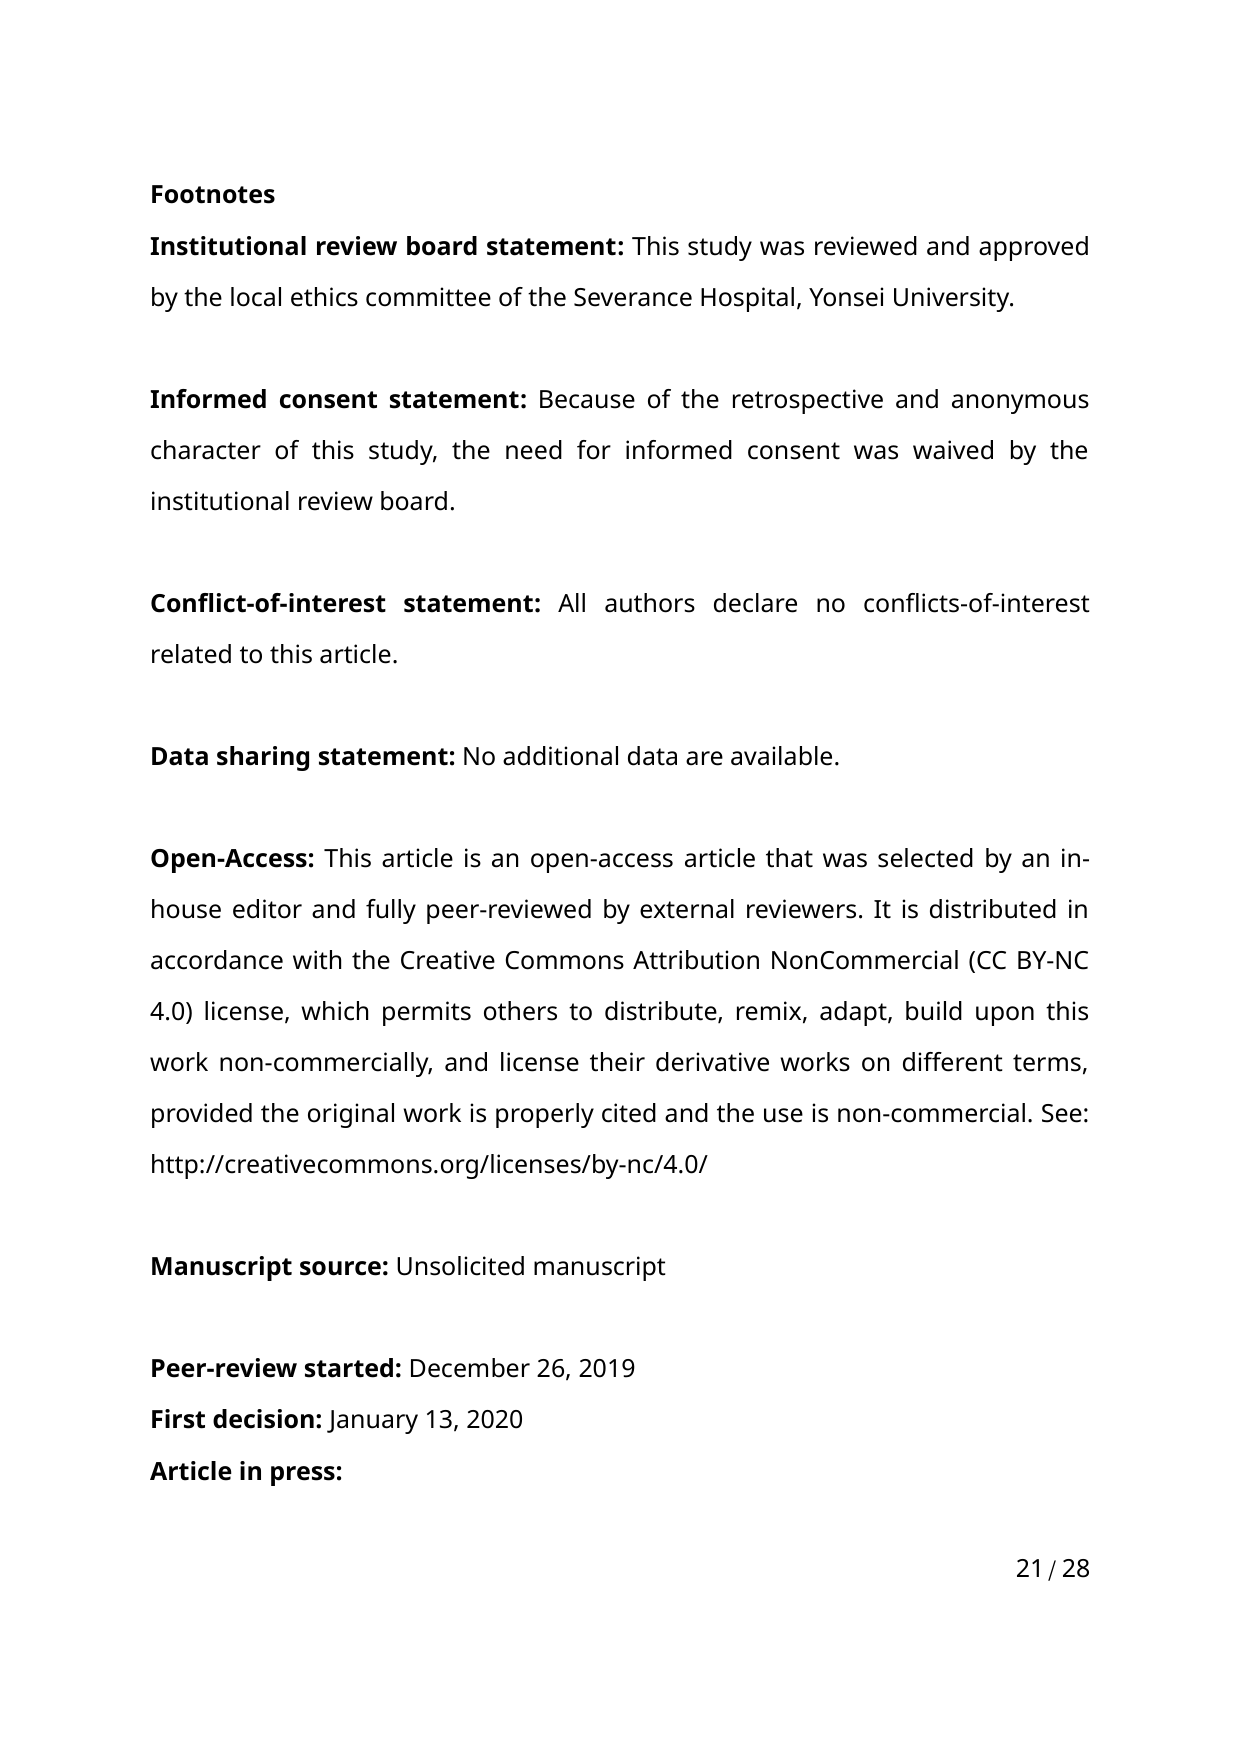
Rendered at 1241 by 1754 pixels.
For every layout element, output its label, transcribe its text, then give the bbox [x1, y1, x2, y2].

text Data sharing statement: No additional data are available. [150, 739, 1090, 773]
text First decision: January 13, 2020 [150, 1402, 1090, 1436]
text Article in press: [150, 1453, 1090, 1487]
text Conflict-of-interest statement: All authors declare no conflicts-of-interest related to this article. [150, 586, 1090, 671]
text Institutional review board statement: This study was reviewed and approved by the local ethics committee of the Severance Hospital, Yonsei University. [150, 228, 1090, 313]
text Footnotes [150, 177, 1090, 211]
text Peer-review started: December 26, 2019 [150, 1351, 1090, 1385]
text Open-Access: This article is an open-access article that was selected by an in-house editor and fully peer-reviewed by external reviewers. It is distributed in accordance with the Creative Commons Attribution NonCommercial (CC BY-NC 4.0) license, which permits others to distribute, remix, adapt, build upon this work non-commercially, and license their derivative works on different terms, provided the original work is properly cited and the use is non-commercial. See: http://creativecommons.org/licenses/by-nc/4.0/ [150, 841, 1090, 1181]
text Informed consent statement: Because of the retrospective and anonymous character of this study, the need for informed consent was waived by the institutional review board. [150, 381, 1090, 517]
text Manuscript source: Unsolicited manuscript [150, 1249, 1090, 1283]
